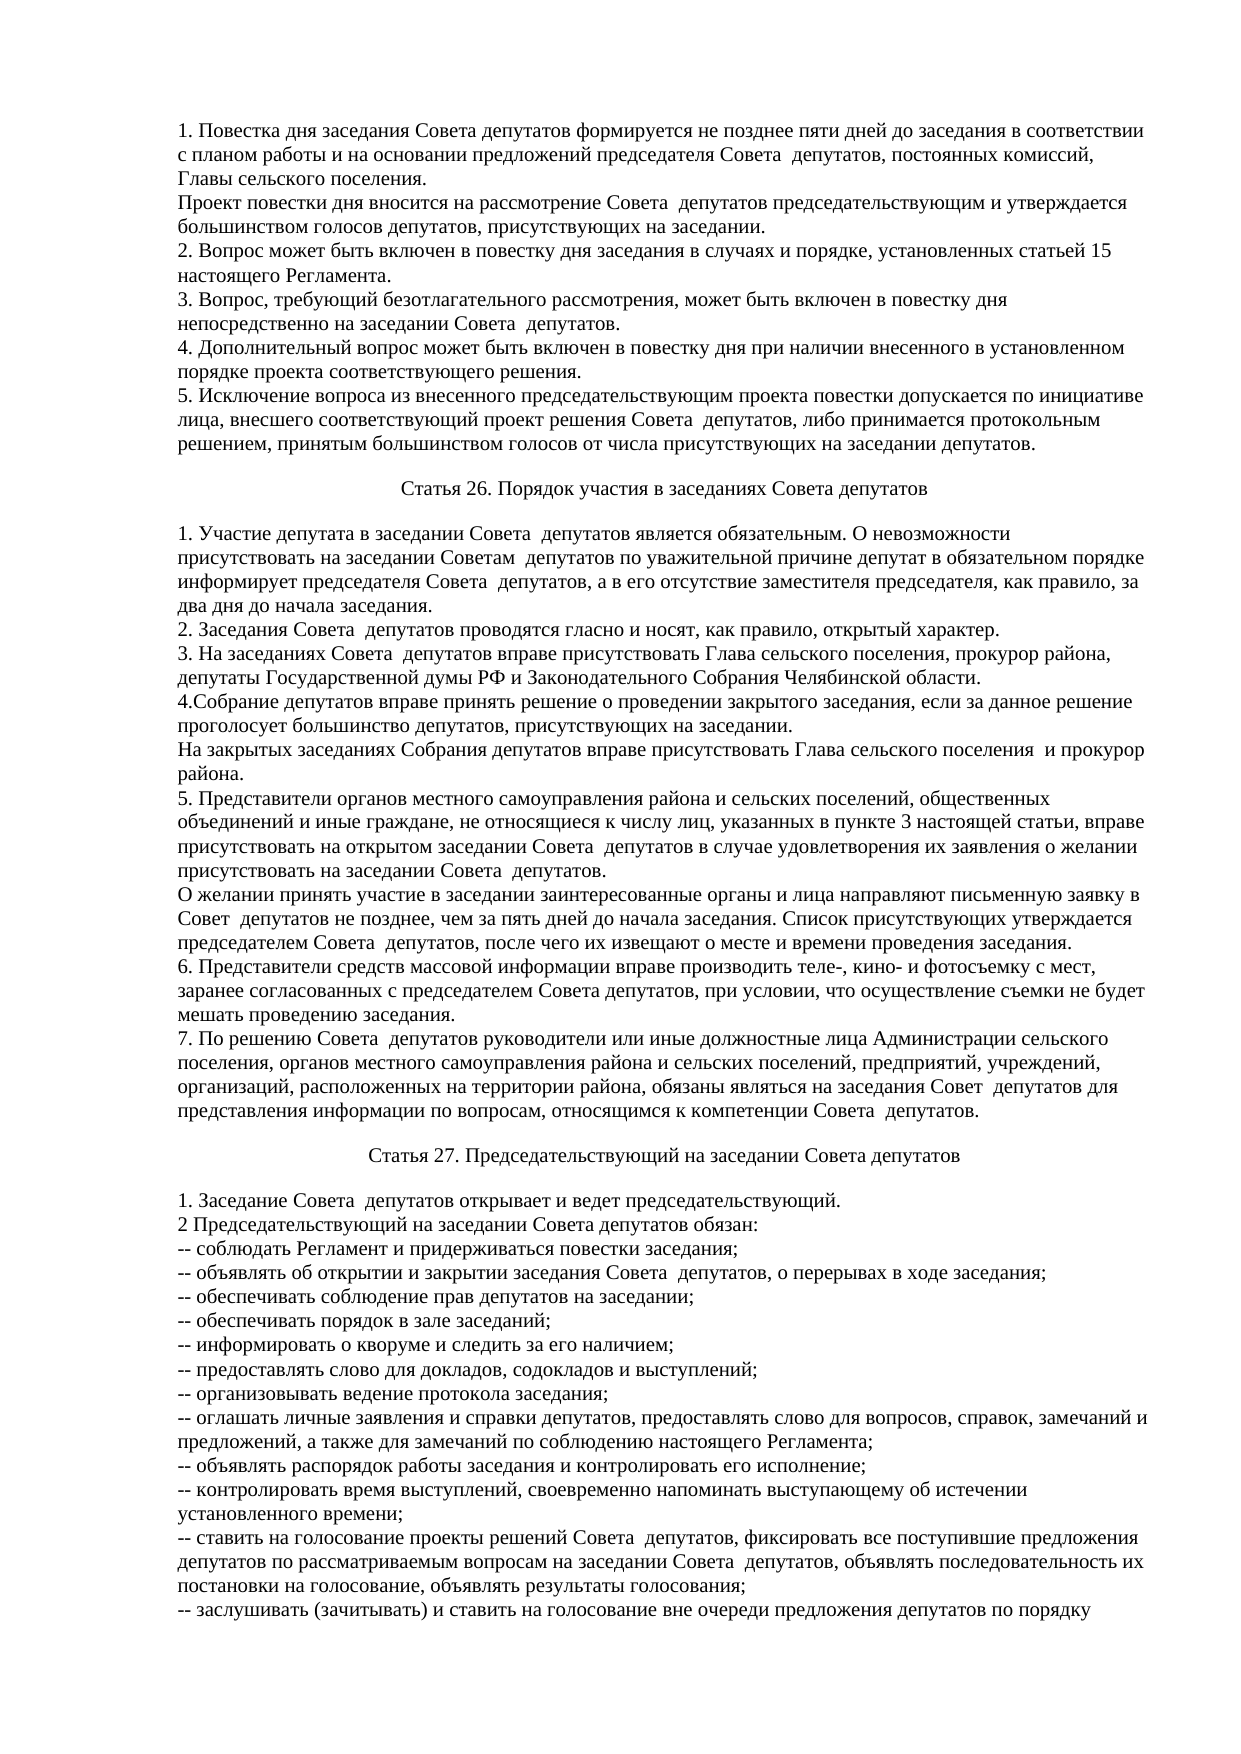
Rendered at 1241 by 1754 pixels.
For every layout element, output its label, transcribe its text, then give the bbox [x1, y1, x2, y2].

text 1. Повестка дня заседания Совета депутатов формируется не позднее пяти дней до заседания в соответствии с планом работы и на основании предложений председателя Совета депутатов, постоянных комиссий, Главы сельского поселения. Проект повестки дня вносится на рассмотрение Совета депутатов председательствующим и утверждается большинством голосов депутатов, присутствующих на заседании. 2. Вопрос может быть включен в повестку дня заседания в случаях и порядке, установленных статьей 15 настоящего Регламента. 3. Вопрос, требующий безотлагательного рассмотрения, может быть включен в повестку дня непосредственно на заседании Совета депутатов. 4. Дополнительный вопрос может быть включен в повестку дня при наличии внесенного в установленном порядке проекта соответствующего решения. 5. Исключение вопроса из внесенного председательствующим проекта повестки допускается по инициативе лица, внесшего соответствующий проект решения Совета депутатов, либо принимается протокольным решением, принятым большинством голосов от числа присутствующих на заседании депутатов. [177, 118, 1152, 455]
text Статья 26. Порядок участия в заседаниях Совета депутатов [177, 476, 1152, 500]
text 1. Участие депутата в заседании Совета депутатов является обязательным. О невозможности присутствовать на заседании Советам депутатов по уважительной причине депутат в обязательном порядке информирует председателя Совета депутатов, а в его отсутствие заместителя председателя, как правило, за два дня до начала заседания. 2. Заседания Совета депутатов проводятся гласно и носят, как правило, открытый характер. 3. На заседаниях Совета депутатов вправе присутствовать Глава сельского поселения, прокурор района, депутаты Государственной думы РФ и Законодательного Собрания Челябинской области. 4.Собрание депутатов вправе принять решение о проведении закрытого заседания, если за данное решение проголосует большинство депутатов, присутствующих на заседании. На закрытых заседаниях Собрания депутатов вправе присутствовать Глава сельского поселения и прокурор района. 5. Представители органов местного самоуправления района и сельских поселений, общественных объединений и иные граждане, не относящиеся к числу лиц, указанных в пункте 3 настоящей статьи, вправе присутствовать на открытом заседании Совета депутатов в случае удовлетворения их заявления о желании присутствовать на заседании Совета депутатов. О желании принять участие в заседании заинтересованные органы и лица направляют письменную заявку в Совет депутатов не позднее, чем за пять дней до начала заседания. Список присутствующих утверждается председателем Совета депутатов, после чего их извещают о месте и времени проведения заседания. 6. Представители средств массовой информации вправе производить теле-, кино- и фотосъемку с мест, заранее согласованных с председателем Совета депутатов, при условии, что осуществление съемки не будет мешать проведению заседания. 7. По решению Совета депутатов руководители или иные должностные лица Администрации сельского поселения, органов местного самоуправления района и сельских поселений, предприятий, учреждений, организаций, расположенных на территории района, обязаны являться на заседания Совет депутатов для представления информации по вопросам, относящимся к компетенции Совета депутатов. [177, 521, 1152, 1122]
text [177, 1188, 1152, 1621]
text Статья 27. Председательствующий на заседании Совета депутатов [177, 1143, 1152, 1167]
